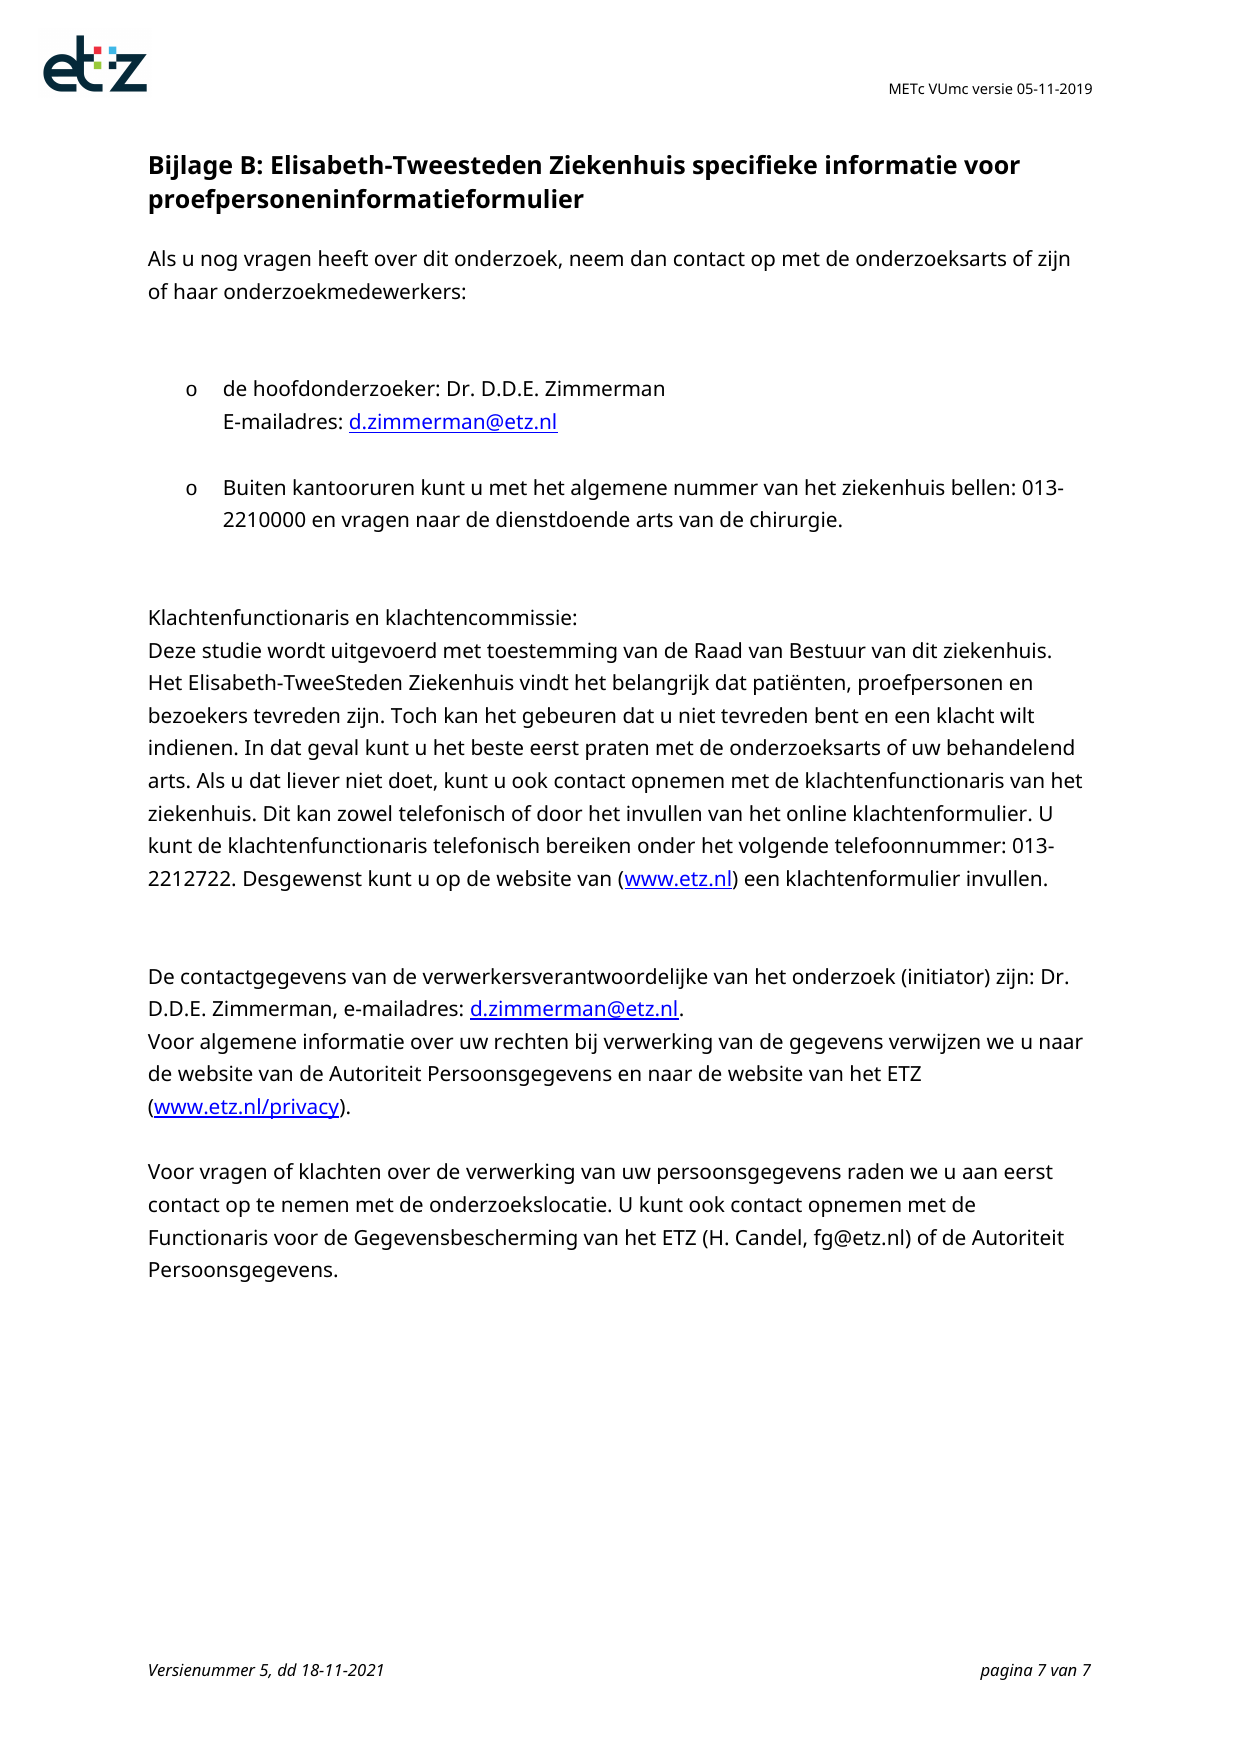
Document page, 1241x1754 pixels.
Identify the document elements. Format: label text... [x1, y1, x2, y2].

text Als u nog vragen heeft over dit onderzoek, neem dan contact op met de onderzoeksarts of zijn of haar onderzoekmedewerkers: [148, 244, 1093, 305]
text Voor algemene informatie over uw rechten bij verwerking van de gegevens verwijzen we u naar de website van de Autoriteit Persoonsgegevens en naar de website van het ETZ (www.etz.nl/privacy). [148, 1027, 1093, 1121]
text Het Elisabeth-TweeSteden Ziekenhuis vindt het belangrijk dat patiënten, proefpersonen en bezoekers tevreden zijn. Toch kan het gebeuren dat u niet tevreden bent en een klacht wilt indienen. In dat geval kunt u het beste eerst praten met de onderzoeksarts of uw behandelend arts. Als u dat liever niet doet, kunt u ook contact opnemen met de klachtenfunctionaris van het ziekenhuis. Dit kan zowel telefonisch of door het invullen van het online klachtenformulier. U kunt de klachtenfunctionaris telefonisch bereiken onder het volgende telefoonnummer: 013-2212722. Desgewenst kunt u op de website van (www.etz.nl) een klachtenformulier invullen. [148, 668, 1093, 892]
list de hoofdonderzoeker: Dr. D.D.E. Zimmerman [185, 374, 1093, 403]
text Voor vragen of klachten over de verwerking van uw persoonsgegevens raden we u aan eerst contact op te nemen met de onderzoekslocatie. U kunt ook contact opnemen met de Functionaris voor de Gegevensbescherming van het ETZ (H. Candel, fg@etz.nl) of de Autoriteit Persoonsgegevens. [148, 1157, 1093, 1284]
text Bijlage B: Elisabeth-Tweesteden Ziekenhuis specifieke informatie voor proefpersoneninformatieformulier [148, 148, 1093, 216]
picture [38, 28, 152, 98]
text Deze studie wordt uitgevoerd met toestemming van de Raad van Bestuur van dit ziekenhuis. [148, 636, 1093, 664]
text De contactgegevens van de verwerkersverantwoordelijke van het onderzoek (initiator) zijn: Dr. D.D.E. Zimmerman, e-mailadres: d.zimmerman@etz.nl. [148, 962, 1093, 1023]
text E-mailadres: d.zimmerman@etz.nl [223, 407, 1093, 436]
text Klachtenfunctionaris en klachtencommissie: [148, 603, 1093, 632]
list Buiten kantooruren kunt u met het algemene nummer van het ziekenhuis bellen: 013-2210000 en vragen naar de dienstdoende arts van de chirurgie. [185, 473, 1093, 534]
